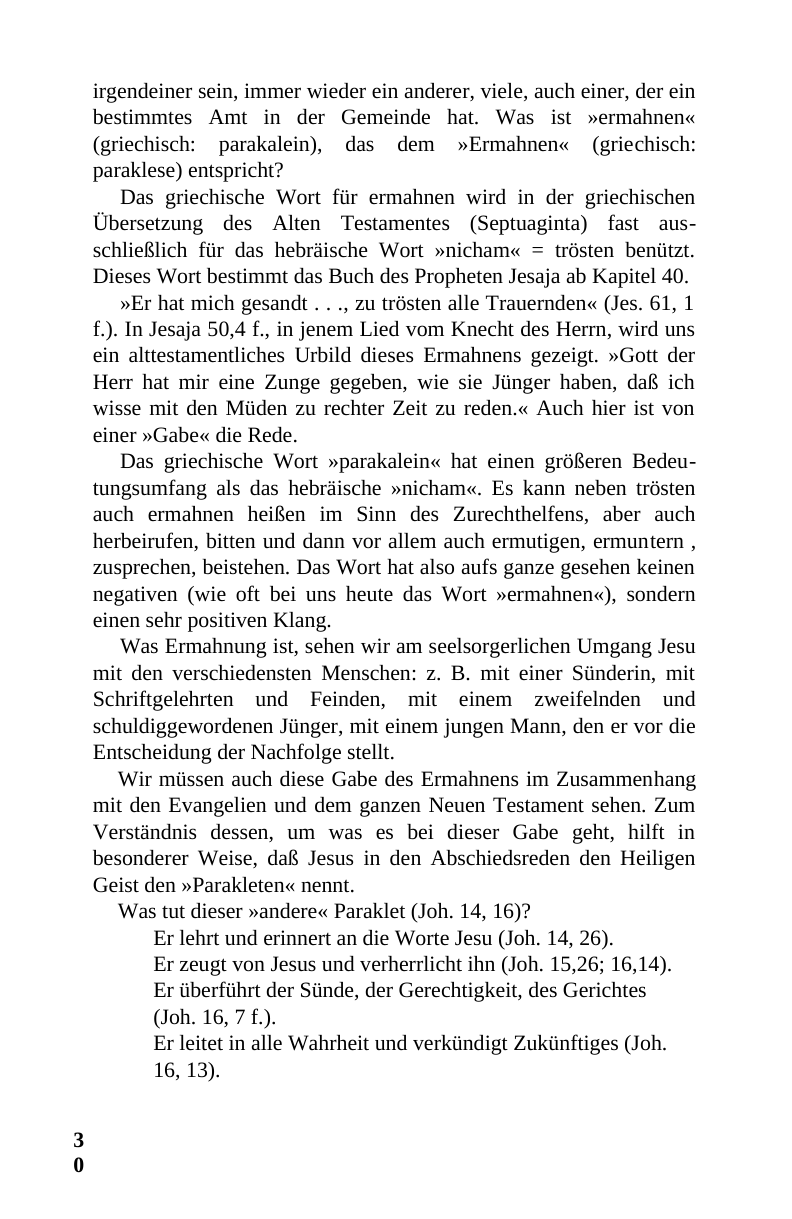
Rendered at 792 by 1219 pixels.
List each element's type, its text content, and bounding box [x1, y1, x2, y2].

text Er leitet in alle Wahrheit und verkündigt Zukünftiges (Joh. [153, 1030, 696, 1056]
text Das griechische Wort »parakalein« hat einen größeren Bedeutungsumfang als das hebräische »nicham«. Es kann neben trösten auch ermahnen heißen im Sinn des Zurechthelfens, aber auch herbeirufen, bitten und dann vor allem auch ermutigen, ermuntern , zusprechen, beistehen. Das Wort hat also aufs ganze gesehen keinen negativen (wie oft bei uns heute das Wort »ermahnen«), sondern einen sehr positiven Klang. [93, 448, 696, 633]
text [93, 77, 696, 183]
text Was Ermahnung ist, sehen wir am seelsorgerlichen Umgang Jesu mit den verschiedensten Menschen: z. B. mit einer Sünderin, mit Schriftgelehrten und Feinden, mit einem zweifelnden und schuldiggewordenen Jünger, mit einem jungen Mann, den er vor die Entscheidung der Nachfolge stellt. [93, 633, 696, 765]
text Wir müssen auch diese Gabe des Ermahnens im Zusammenhang mit den Evangelien und dem ganzen Neuen Testament sehen. Zum Verständnis dessen, um was es bei dieser Gabe geht, hilft in besonderer Weise, daß Jesus in den Abschiedsreden den Heiligen Geist den »Parakleten« nennt. [93, 765, 696, 897]
text Er überführt der Sünde, der Gerechtigkeit, des Gerichtes [153, 977, 696, 1003]
text Was tut dieser »andere« Paraklet (Joh. 14, 16)? [93, 897, 696, 924]
text Das griechische Wort für ermahnen wird in der griechischen Übersetzung des Alten Testamentes (Septuaginta) fast ausschließlich für das hebräische Wort »nicham« = trösten benützt. Dieses Wort bestimmt das Buch des Propheten Jesaja ab Kapitel 40. [93, 183, 696, 289]
text 16, 13). [153, 1056, 696, 1083]
text Er zeugt von Jesus und verherrlicht ihn (Joh. 15,26; 16,14). [153, 950, 696, 977]
text »Er hat mich gesandt . . ., zu trösten alle Trauernden« (Jes. 61, 1 f.). In Jesaja 50,4 f., in jenem Lied vom Knecht des Herrn, wird uns ein alttestamentliches Urbild dieses Ermahnens gezeigt. »Gott der Herr hat mir eine Zunge gegeben, wie sie Jünger haben, daß ich wisse mit den Müden zu rechter Zeit zu reden.« Auch hier ist von einer »Gabe« die Rede. [93, 289, 696, 448]
text (Joh. 16, 7 f.). [153, 1003, 696, 1030]
text Er lehrt und erinnert an die Worte Jesu (Joh. 14, 26). [153, 924, 696, 950]
